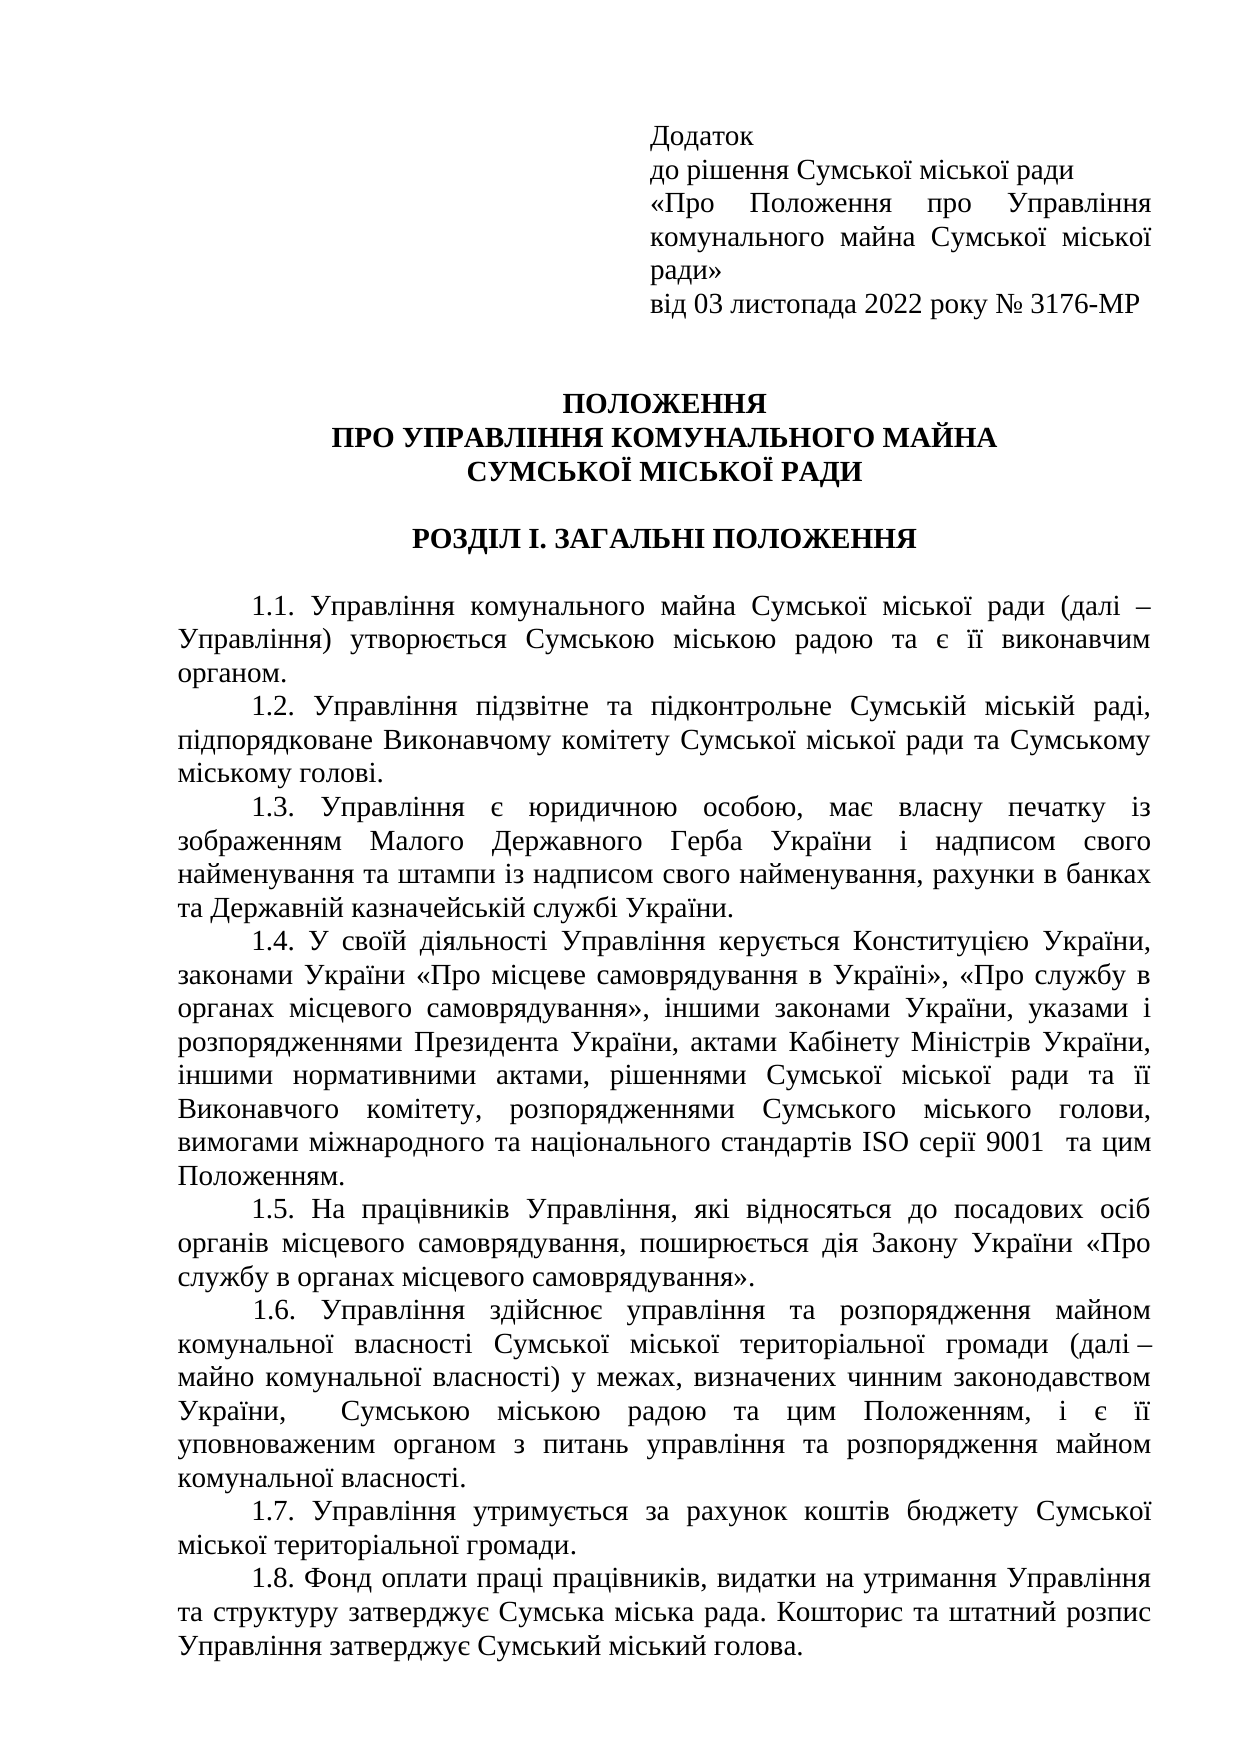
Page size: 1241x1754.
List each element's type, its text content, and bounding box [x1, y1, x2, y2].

text 1.8. Фонд оплати праці працівників, видатки на утримання Управління та структуру затверджує Сумська міська рада. Кошторис та штатний розпис Управління затверджує Сумський міський голова. [177, 1561, 1152, 1661]
text РОЗДІЛ І. ЗАГАЛЬНІ ПОЛОЖЕННЯ [177, 521, 1152, 554]
text «Про Положення про Управління комунального майна Сумської міської ради» [650, 185, 1152, 286]
text Додаток [650, 118, 1152, 152]
text ПРО УПРАВЛІННЯ КОМУНАЛЬНОГО МАЙНА [177, 420, 1152, 454]
text до рішення Сумської міської ради [650, 152, 1152, 185]
text 1.4. У своїй діяльності Управління керується Конституцією України, законами України «Про місцеве самоврядування в Україні», «Про службу в органах місцевого самоврядування», іншими законами України, указами і розпорядженнями Президента України, актами Кабінету Міністрів України, іншими нормативними актами, рішеннями Сумської міської ради та її Виконавчого комітету, розпорядженнями Сумського міського голови, вимогами міжнародного та національного стандартів ISO серії 9001 та цим Положенням. [177, 923, 1152, 1192]
text 1.3. Управління є юридичною особою, має власну печатку із зображенням Малого Державного Герба України і надписом свого найменування та штампи із надписом свого найменування, рахунки в банках та Державній казначейській службі України. [177, 789, 1152, 923]
text 1.7. Управління утримується за рахунок коштів бюджету Сумської міської територіальної громади. [177, 1493, 1152, 1561]
text від 03 листопада 2022 року № 3176-МР [576, 286, 1152, 319]
text СУМСЬКОЇ МІСЬКОЇ РАДИ [177, 454, 1152, 487]
text 1.5. На працівників Управління, які відносяться до посадових осіб органів місцевого самоврядування, поширюється дія Закону України «Про службу в органах місцевого самоврядування». [177, 1192, 1152, 1292]
text 1.2. Управління підзвітне та підконтрольне Сумській міській раді, підпорядковане Виконавчому комітету Сумської міської ради та Сумському міському голові. [177, 688, 1152, 789]
text ПОЛОЖЕННЯ [177, 387, 1152, 420]
text 1.6. Управління здійснює управління та розпорядження майном комунальної власності Сумської міської територіальної громади (далі – майно комунальної власності) у межах, визначених чинним законодавством України, Сумською міською радою та цим Положенням, і є її уповноваженим органом з питань управління та розпорядження майном комунальної власності. [177, 1292, 1152, 1493]
text 1.1. Управління комунального майна Сумської міської ради (далі – Управління) утворюється Сумською міською радою та є її виконавчим органом. [177, 588, 1152, 688]
